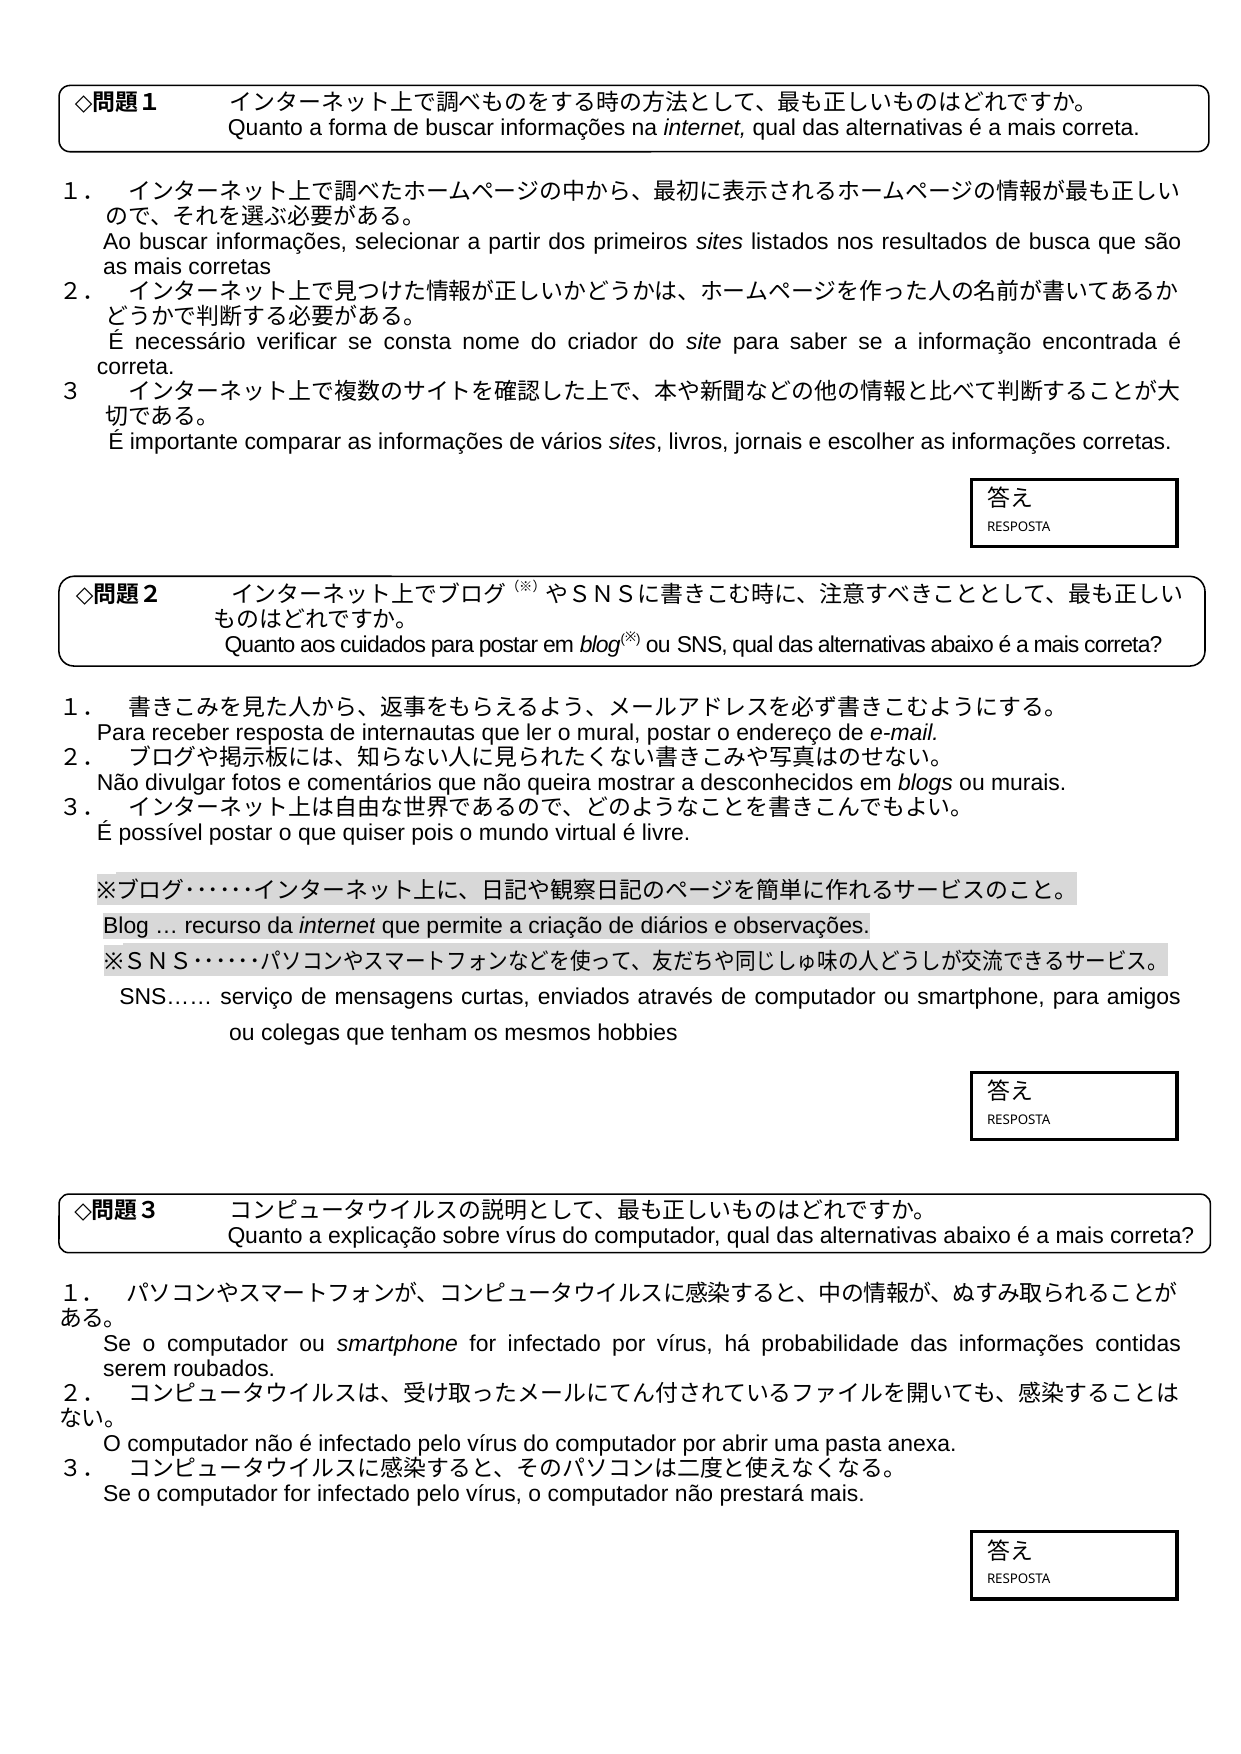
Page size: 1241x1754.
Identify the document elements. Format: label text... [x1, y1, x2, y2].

text ２． ブログや掲示板には、知らない人に見られたくない書きこみや写真はのせない。 [59, 745, 1181, 770]
list Para receber resposta de internautas que ler o mural, postar o endereço de e-mail. [97, 720, 1181, 745]
list Blog … recurso da internet que permite a criação de diários e observações. [103, 906, 1181, 941]
list ※ブログ･･････インターネット上に、日記や観察日記のページを簡単に作れるサービスのこと。 [97, 870, 1181, 906]
text ３． コンピュータウイルスに感染すると、そのパソコンは二度と使えなくなる。 [59, 1457, 1181, 1482]
list É necessário verificar se consta nome do criador do site para saber se a informação encontrada é correta. [97, 329, 1181, 379]
text ※ＳＮＳ･･････パソコンやスマートフォンなどを使って、友だちや同じしゅ味の人どうしが交流できるサービス。 [81, 941, 1181, 976]
list É importante comparar as informações de vários sites, livros, jornais e escolher as informações corretas. [97, 429, 1181, 454]
list Se o computador for infectado pelo vírus, o computador não prestará mais. [103, 1482, 1181, 1507]
text １． 書きこみを見た人から、返事をもらえるよう、メールアドレスを必ず書きこむようにする。 [59, 695, 1181, 720]
list Não divulgar fotos e comentários que não queira mostrar a desconhecidos em blogs ou murais. [97, 770, 1181, 795]
list É possível postar o que quiser pois o mundo virtual é livre. [97, 820, 1181, 845]
list SNS…… serviço de mensagens curtas, enviados através de computador ou smartphone, para amigos ou colegas que tenham os mesmos hobbies [103, 976, 1181, 1047]
text ２． インターネット上で見つけた情報が正しいかどうかは、ホームページを作った人の名前が書いてあるかどうかで判断する必要がある。 [59, 279, 1181, 329]
list O computador não é infectado pelo vírus do computador por abrir uma pasta anexa. [103, 1432, 1181, 1457]
text １． パソコンやスマートフォンが、コンピュータウイルスに感染すると、中の情報が、ぬすみ取られることがある。 [59, 1282, 1181, 1332]
text ３． インターネット上は自由な世界であるので、どのようなことを書きこんでもよい。 [59, 795, 1181, 820]
list Se o computador ou smartphone for infectado por vírus, há probabilidade das informações contidas serem roubados. [103, 1332, 1181, 1382]
list Ao buscar informações, selecionar a partir dos primeiros sites listados nos resultados de busca que são as mais corretas [103, 229, 1181, 279]
text １． インターネット上で調べたホームページの中から、最初に表示されるホームページの情報が最も正しいので、それを選ぶ必要がある。 [59, 179, 1181, 229]
text ２． コンピュータウイルスは、受け取ったメールにてん付されているファイルを開いても、感染することはない。 [59, 1382, 1181, 1432]
text ３ インターネット上で複数のサイトを確認した上で、本や新聞などの他の情報と比べて判断することが大切である。 [59, 379, 1181, 429]
